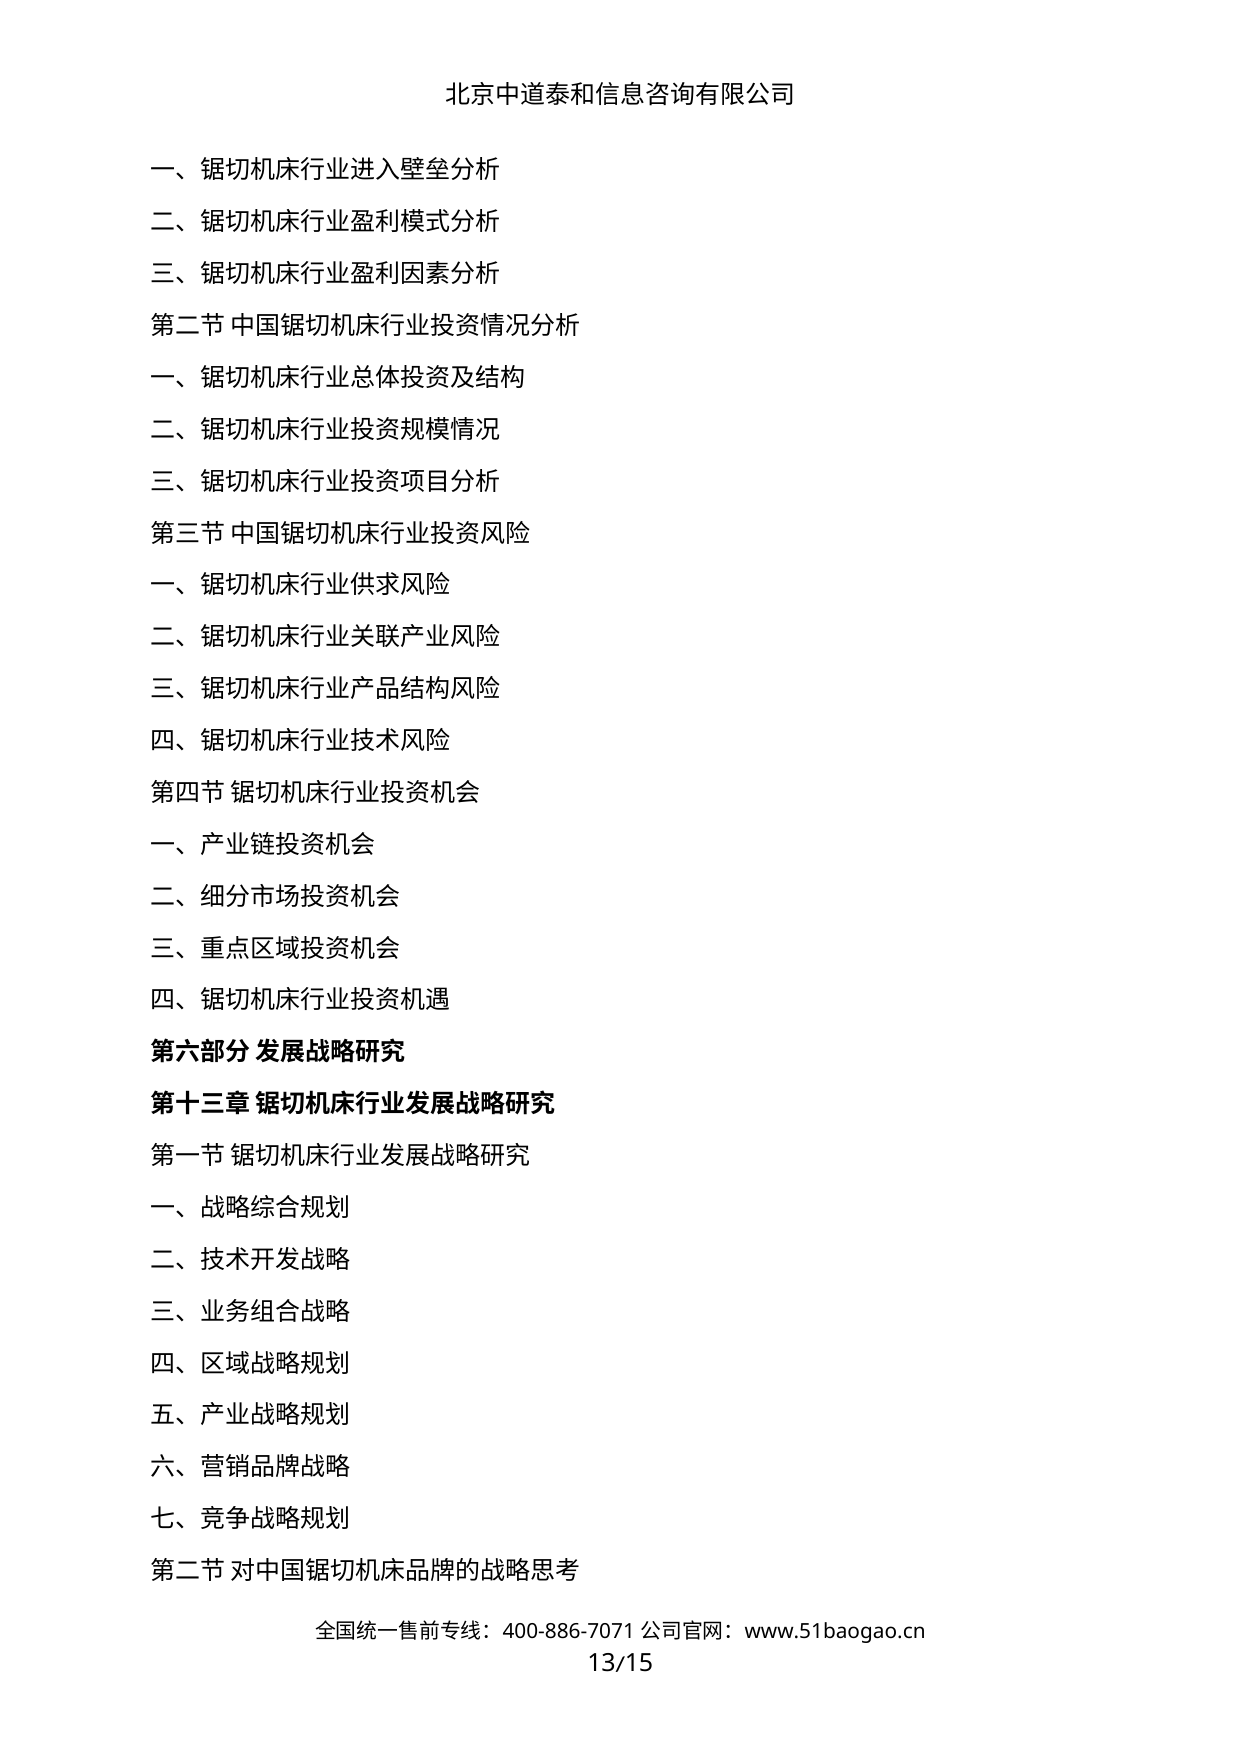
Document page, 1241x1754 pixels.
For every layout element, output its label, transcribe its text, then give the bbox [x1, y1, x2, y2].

text 第三节 中国锯切机床行业投资风险 [150, 513, 1090, 549]
text 三、业务组合战略 [150, 1291, 1090, 1327]
text 第四节 锯切机床行业投资机会 [150, 772, 1090, 809]
text 五、产业战略规划 [150, 1395, 1090, 1431]
text 二、锯切机床行业关联产业风险 [150, 617, 1090, 653]
text 四、区域战略规划 [150, 1343, 1090, 1379]
text 一、锯切机床行业总体投资及结构 [150, 357, 1090, 394]
text 三、重点区域投资机会 [150, 928, 1090, 964]
text 一、锯切机床行业供求风险 [150, 565, 1090, 601]
text 四、锯切机床行业技术风险 [150, 721, 1090, 757]
text 第二节 中国锯切机床行业投资情况分析 [150, 306, 1090, 342]
text 三、锯切机床行业盈利因素分析 [150, 254, 1090, 290]
text 第一节 锯切机床行业发展战略研究 [150, 1136, 1090, 1172]
text 一、战略综合规划 [150, 1187, 1090, 1224]
text 二、锯切机床行业投资规模情况 [150, 409, 1090, 446]
text 一、产业链投资机会 [150, 824, 1090, 861]
text 第六部分 发展战略研究 [150, 1032, 1090, 1068]
text 三、锯切机床行业产品结构风险 [150, 669, 1090, 705]
text 第十三章 锯切机床行业发展战略研究 [150, 1084, 1090, 1120]
text 二、技术开发战略 [150, 1239, 1090, 1276]
text 七、竞争战略规划 [150, 1499, 1090, 1535]
text 二、锯切机床行业盈利模式分析 [150, 202, 1090, 238]
text 六、营销品牌战略 [150, 1447, 1090, 1483]
text 三、锯切机床行业投资项目分析 [150, 461, 1090, 497]
text 二、细分市场投资机会 [150, 876, 1090, 912]
text 四、锯切机床行业投资机遇 [150, 980, 1090, 1016]
text 第二节 对中国锯切机床品牌的战略思考 [150, 1551, 1090, 1587]
text 一、锯切机床行业进入壁垒分析 [150, 150, 1090, 186]
